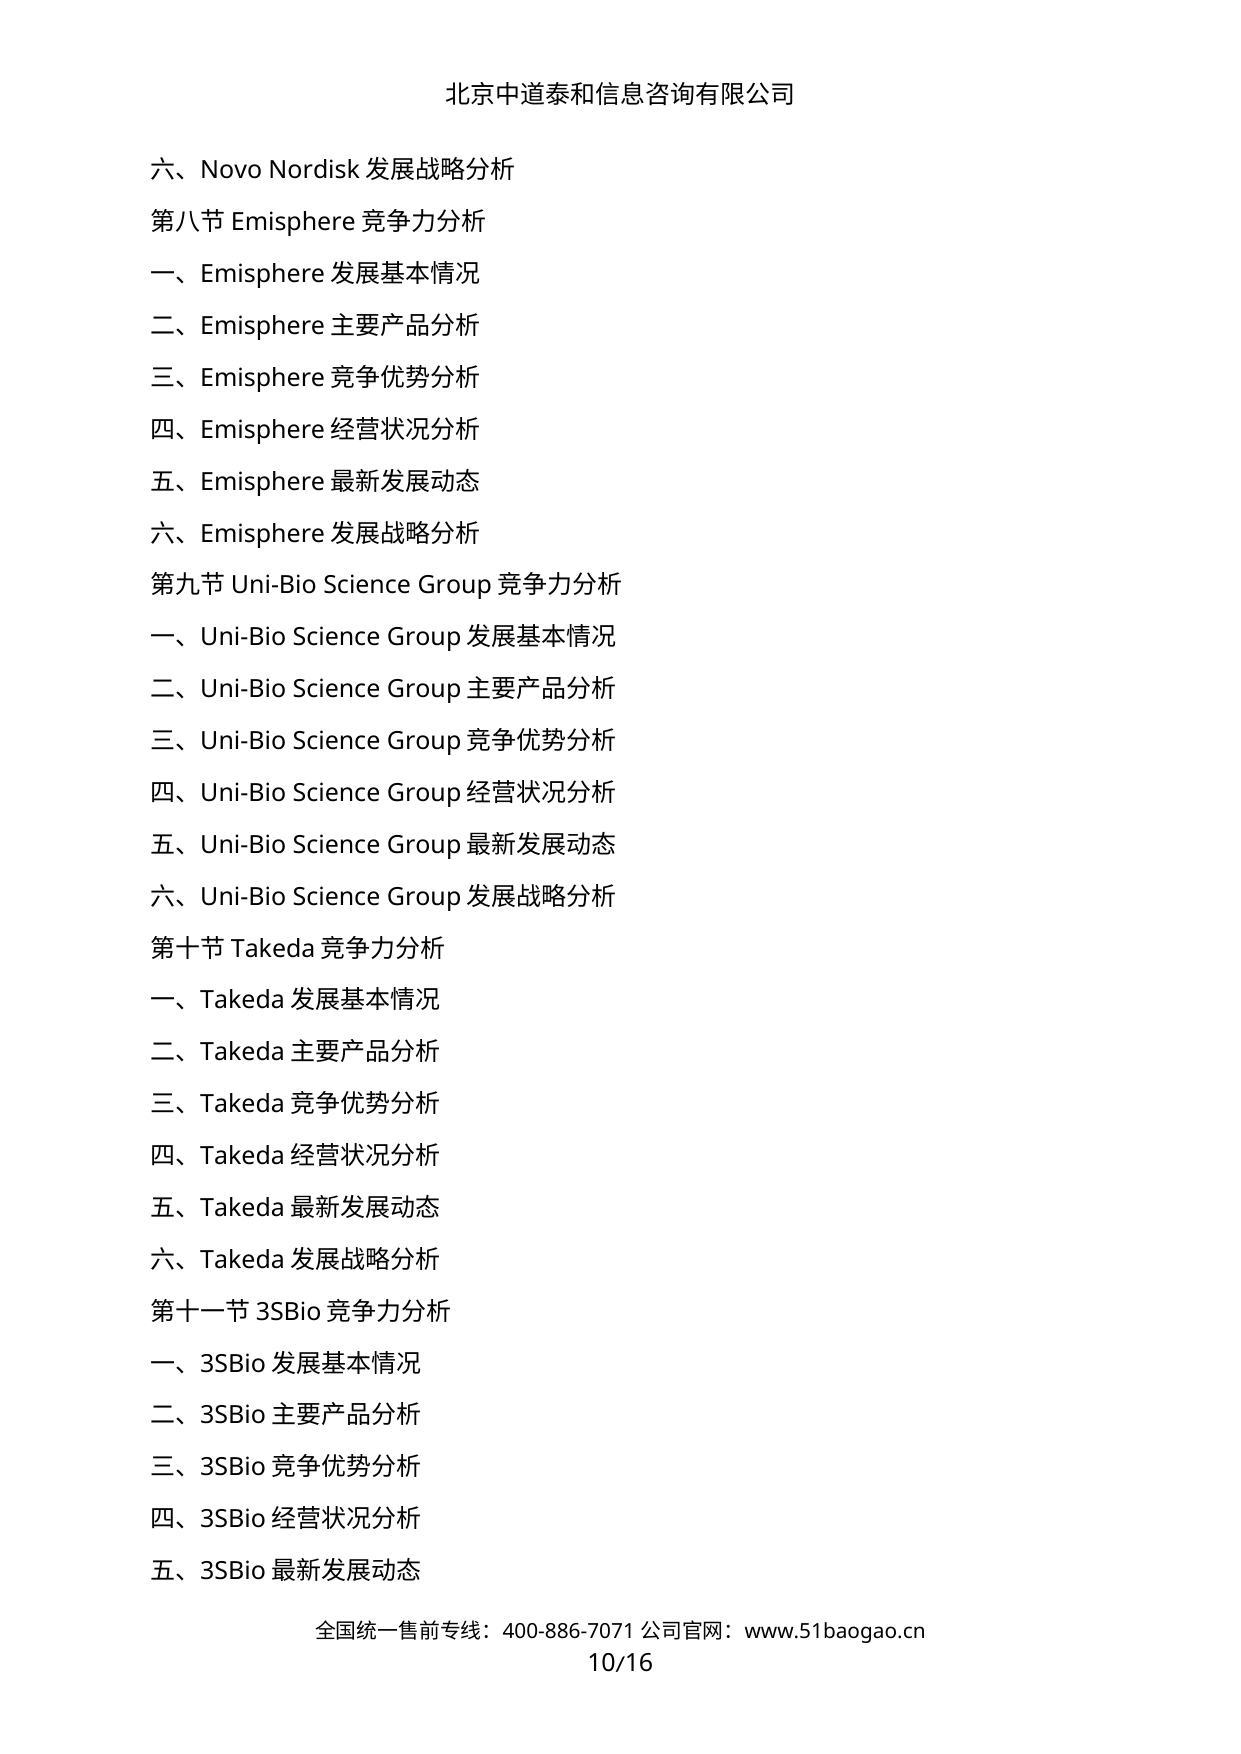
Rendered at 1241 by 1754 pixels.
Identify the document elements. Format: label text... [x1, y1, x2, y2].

text 四、Takeda经营状况分析 [150, 1136, 1090, 1172]
text 四、Uni-Bio Science Group经营状况分析 [150, 772, 1090, 809]
text 二、3SBio主要产品分析 [150, 1395, 1090, 1431]
text 三、Takeda竞争优势分析 [150, 1084, 1090, 1120]
text 三、Uni-Bio Science Group竞争优势分析 [150, 721, 1090, 757]
text 六、Uni-Bio Science Group发展战略分析 [150, 876, 1090, 912]
text 第八节 Emisphere竞争力分析 [150, 202, 1090, 238]
text 第十一节 3SBio竞争力分析 [150, 1291, 1090, 1327]
text 第九节 Uni-Bio Science Group竞争力分析 [150, 565, 1090, 601]
text 五、Emisphere最新发展动态 [150, 461, 1090, 497]
text 六、Novo Nordisk发展战略分析 [150, 150, 1090, 186]
text 二、Uni-Bio Science Group主要产品分析 [150, 669, 1090, 705]
text 三、Emisphere竞争优势分析 [150, 357, 1090, 394]
text 五、Takeda最新发展动态 [150, 1187, 1090, 1224]
text 五、3SBio最新发展动态 [150, 1551, 1090, 1587]
text 一、3SBio发展基本情况 [150, 1343, 1090, 1379]
text 六、Takeda发展战略分析 [150, 1239, 1090, 1276]
text 四、3SBio经营状况分析 [150, 1499, 1090, 1535]
text 一、Emisphere发展基本情况 [150, 254, 1090, 290]
text 一、Uni-Bio Science Group发展基本情况 [150, 617, 1090, 653]
text 二、Emisphere主要产品分析 [150, 306, 1090, 342]
text 四、Emisphere经营状况分析 [150, 409, 1090, 446]
text 六、Emisphere发展战略分析 [150, 513, 1090, 549]
text 二、Takeda主要产品分析 [150, 1032, 1090, 1068]
text 五、Uni-Bio Science Group最新发展动态 [150, 824, 1090, 861]
text 一、Takeda发展基本情况 [150, 980, 1090, 1016]
text 第十节 Takeda竞争力分析 [150, 928, 1090, 964]
text 三、3SBio竞争优势分析 [150, 1447, 1090, 1483]
